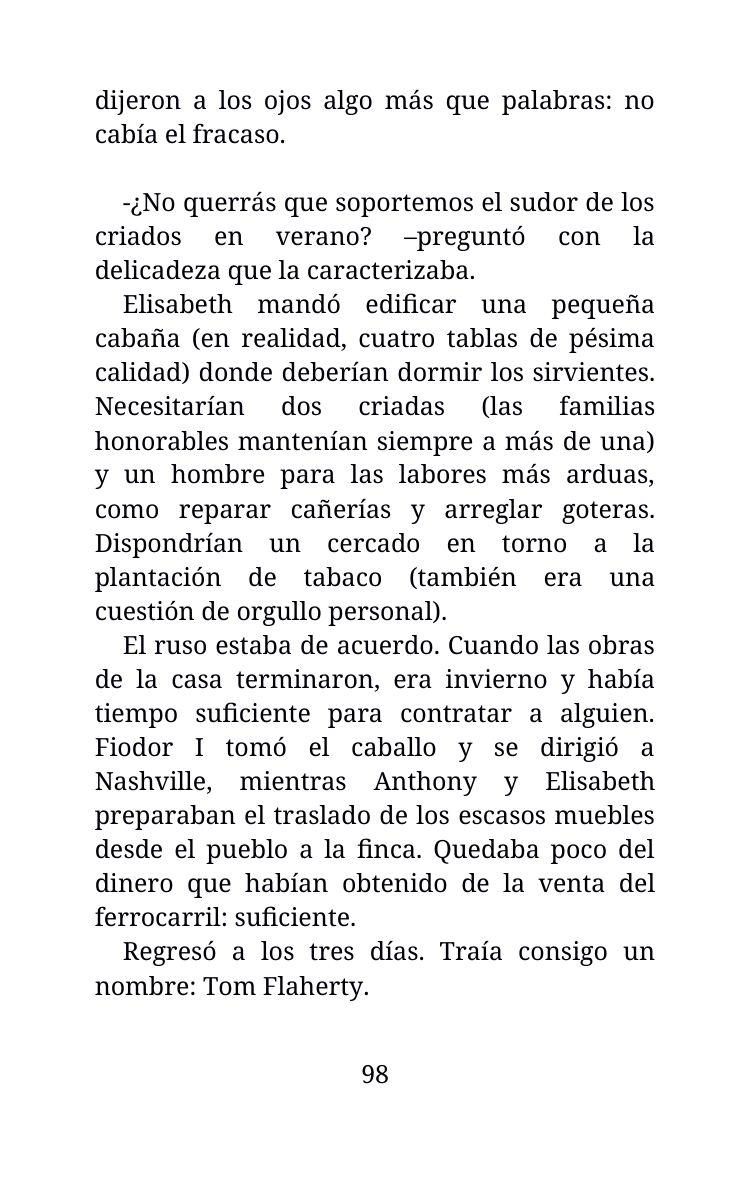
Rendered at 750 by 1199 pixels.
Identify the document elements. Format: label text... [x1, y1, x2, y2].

text Regresó a los tres días. Traía consigo un nombre: Tom Flaherty. [94, 934, 656, 1002]
text El ruso estaba de acuerdo. Cuando las obras de la casa terminaron, era invierno y había tiempo suficiente para contratar a alguien. Fiodor I tomó el caballo y se dirigió a Nashville, mientras Anthony y Elisabeth preparaban el traslado de los escasos muebles desde el pueblo a la finca. Quedaba poco del dinero que habían obtenido de la venta del ferrocarril: suficiente. [94, 627, 656, 934]
text Elisabeth mandó edificar una pequeña cabaña (en realidad, cuatro tablas de pésima calidad) donde deberían dormir los sirvientes. Necesitarían dos criadas (las familias honorables mantenían siempre a más de una) y un hombre para las labores más arduas, como reparar cañerías y arreglar goteras. Dispondrían un cercado en torno a la plantación de tabaco (también era una cuestión de orgullo personal). [94, 287, 656, 627]
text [94, 82, 656, 151]
text -¿No querrás que soportemos el sudor de los criados en verano? –preguntó con la delicadeza que la caracterizaba. [94, 185, 656, 287]
